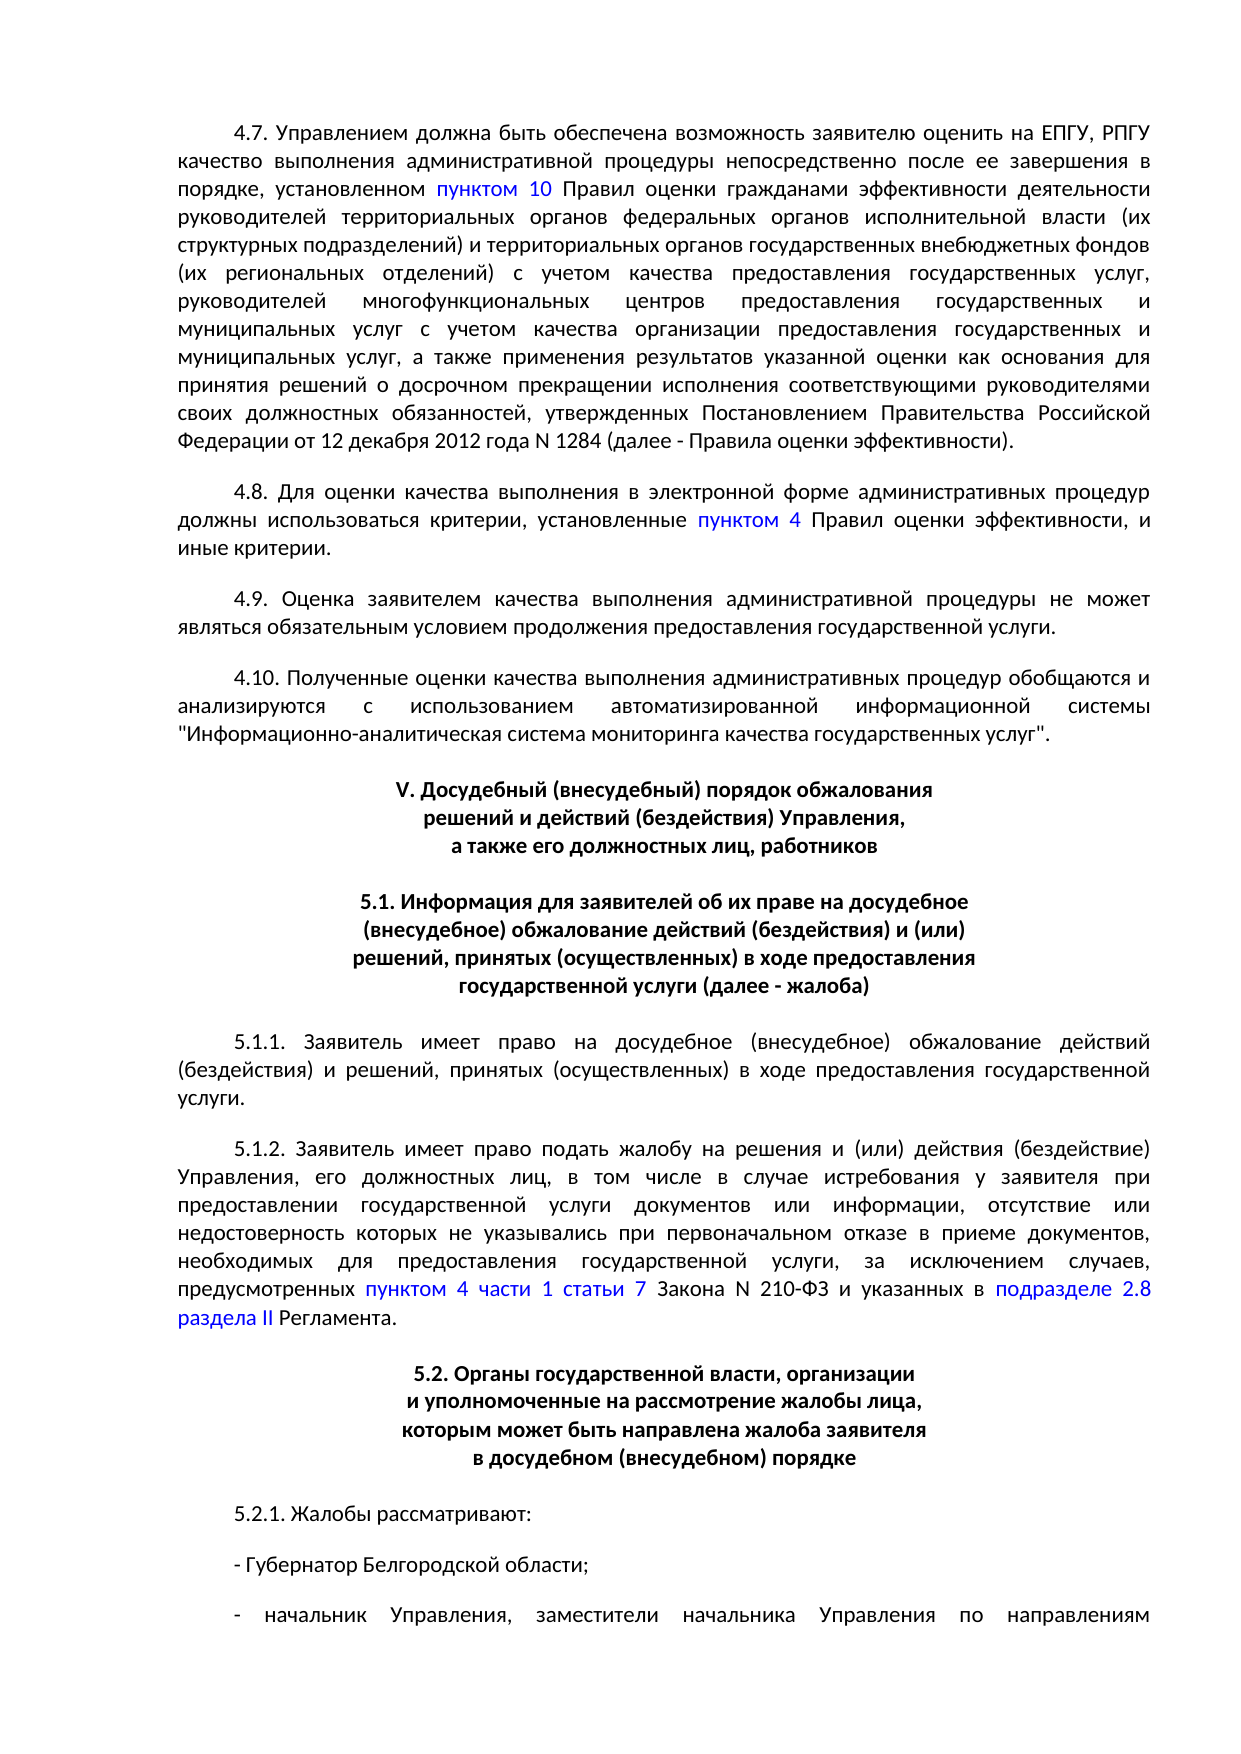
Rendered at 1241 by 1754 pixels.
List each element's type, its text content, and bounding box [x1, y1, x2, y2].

title а также его должностных лиц, работников [177, 831, 1152, 859]
title в досудебном (внесудебном) порядке [177, 1443, 1152, 1471]
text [177, 1601, 1152, 1629]
title 5.2. Органы государственной власти, организации [177, 1359, 1152, 1387]
text 4.9. Оценка заявителем качества выполнения административной процедуры не может являться обязательным условием продолжения предоставления государственной услуги. [177, 584, 1152, 640]
title и уполномоченные на рассмотрение жалобы лица, [177, 1387, 1152, 1415]
title решений и действий (бездействия) Управления, [177, 803, 1152, 831]
title V. Досудебный (внесудебный) порядок обжалования [177, 775, 1152, 803]
text - Губернатор Белгородской области; [177, 1550, 1152, 1578]
text 5.2.1. Жалобы рассматривают: [177, 1499, 1152, 1527]
text 5.1.1. Заявитель имеет право на досудебное (внесудебное) обжалование действий (бездействия) и решений, принятых (осуществленных) в ходе предоставления государственной услуги. [177, 1027, 1152, 1112]
title государственной услуги (далее - жалоба) [177, 971, 1152, 999]
text 5.1.2. Заявитель имеет право подать жалобу на решения и (или) действия (бездействие) Управления, его должностных лиц, в том числе в случае истребования у заявителя при предоставлении государственной услуги документов или информации, отсутствие или недостоверность которых не указывались при первоначальном отказе в приеме документов, необходимых для предоставления государственной услуги, за исключением случаев, предусмотренных пунктом 4 части 1 статьи 7 Закона N 210-ФЗ и указанных в подразделе 2.8 раздела II Регламента. [177, 1134, 1152, 1331]
title решений, принятых (осуществленных) в ходе предоставления [177, 943, 1152, 971]
text 4.7. Управлением должна быть обеспечена возможность заявителю оценить на ЕПГУ, РПГУ качество выполнения административной процедуры непосредственно после ее завершения в порядке, установленном пунктом 10 Правил оценки гражданами эффективности деятельности руководителей территориальных органов федеральных органов исполнительной власти (их структурных подразделений) и территориальных органов государственных внебюджетных фондов (их региональных отделений) с учетом качества предоставления государственных услуг, руководителей многофункциональных центров предоставления государственных и муниципальных услуг с учетом качества организации предоставления государственных и муниципальных услуг, а также применения результатов указанной оценки как основания для принятия решений о досрочном прекращении исполнения соответствующими руководителями своих должностных обязанностей, утвержденных Постановлением Правительства Российской Федерации от 12 декабря 2012 года N 1284 (далее - Правила оценки эффективности). [177, 118, 1152, 454]
title которым может быть направлена жалоба заявителя [177, 1415, 1152, 1443]
title 5.1. Информация для заявителей об их праве на досудебное [177, 887, 1152, 915]
text 4.10. Полученные оценки качества выполнения административных процедур обобщаются и анализируются с использованием автоматизированной информационной системы "Информационно-аналитическая система мониторинга качества государственных услуг". [177, 663, 1152, 747]
title (внесудебное) обжалование действий (бездействия) и (или) [177, 915, 1152, 943]
text 4.8. Для оценки качества выполнения в электронной форме административных процедур должны использоваться критерии, установленные пунктом 4 Правил оценки эффективности, и иные критерии. [177, 477, 1152, 561]
